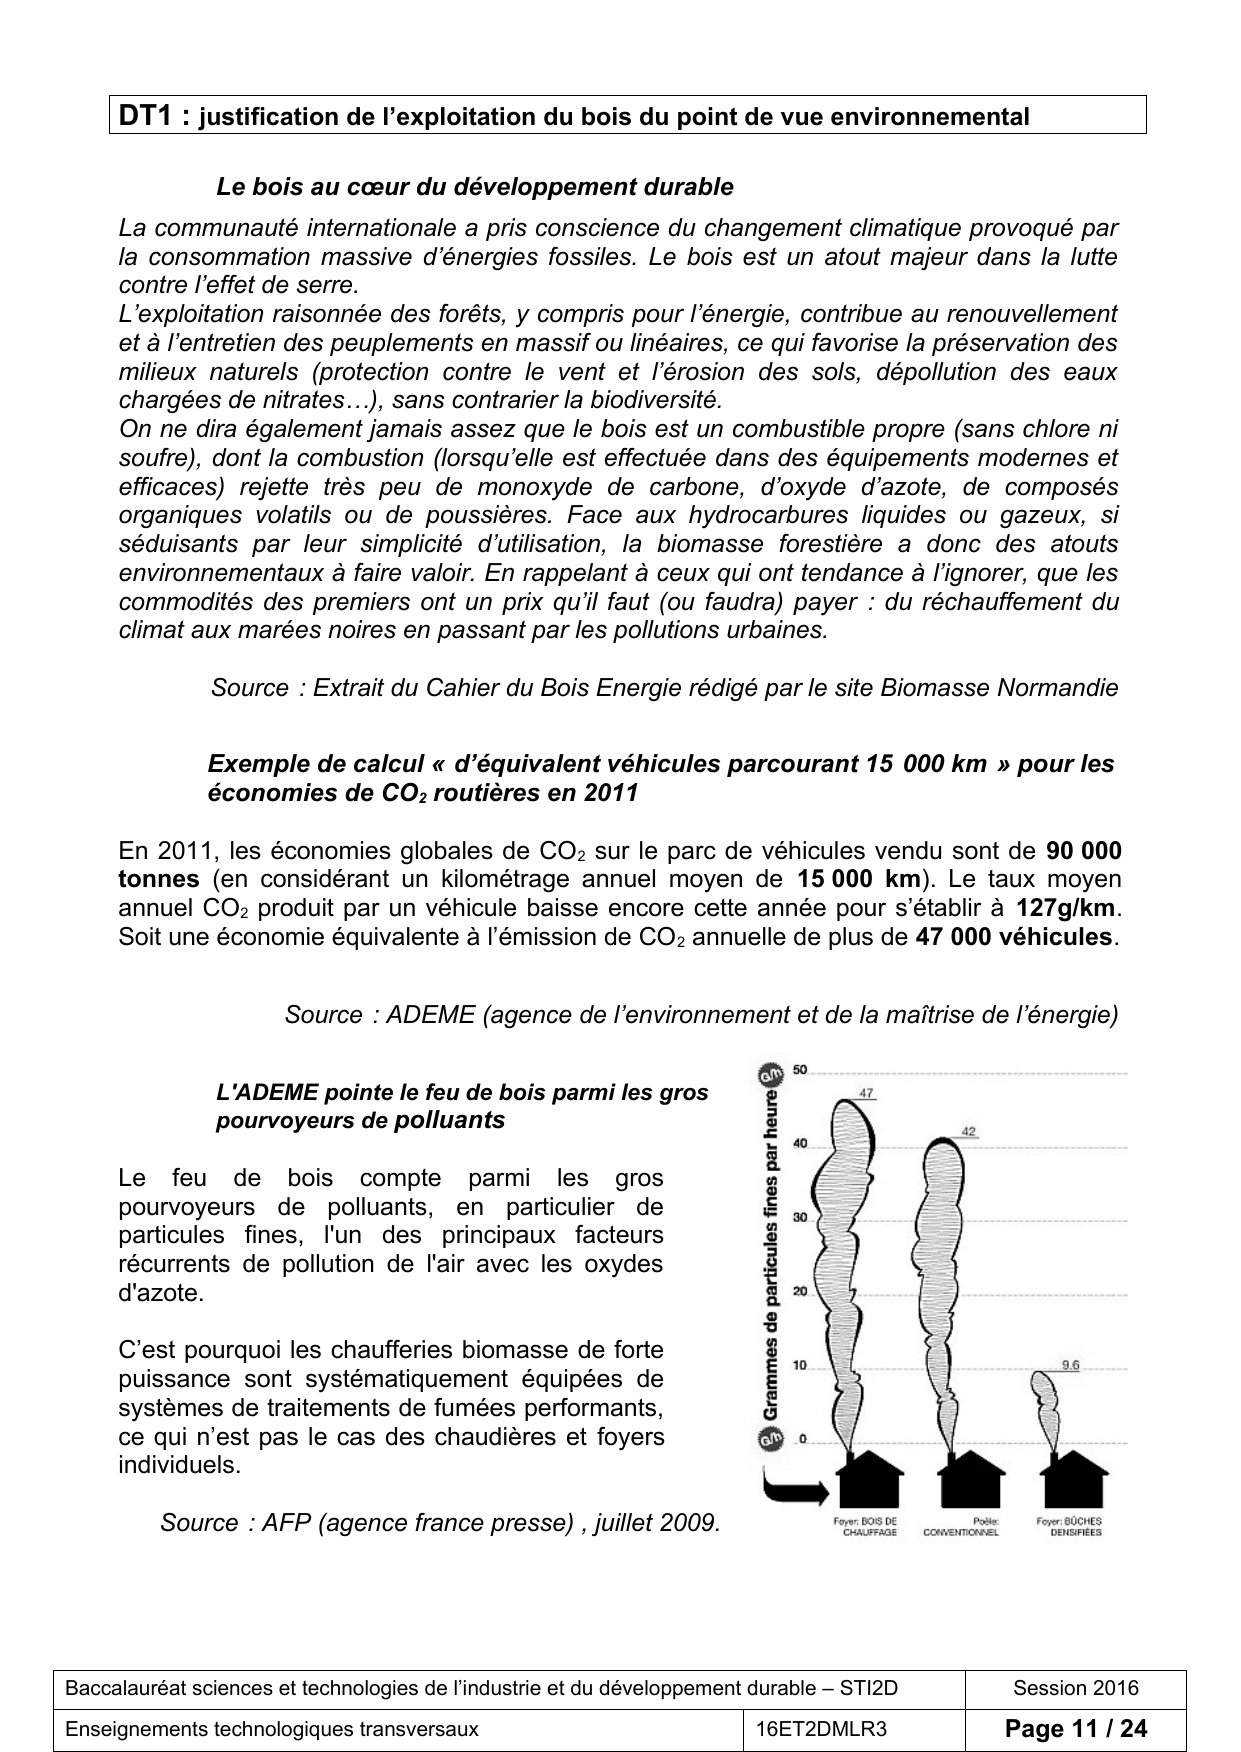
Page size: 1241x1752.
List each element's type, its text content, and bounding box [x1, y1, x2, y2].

text C’est pourquoi les chaufferies biomasse de forte puissance sont systématiquement équipées de systèmes de traitements de fumées performants, ce qui n’est pas le cas des chaudières et foyers individuels. [118, 1335, 665, 1479]
text Le feu de bois compte parmi les gros pourvoyeurs de polluants, en particulier de particules fines, l'un des principaux facteurs récurrents de pollution de l'air avec les oxydes d'azote. [118, 1163, 665, 1307]
text DT1 : justification de l’exploitation du bois du point de vue environnemental [110, 96, 1146, 133]
text Source : ADEME (agence de l’environnement et de la maîtrise de l’énergie) [118, 1000, 1122, 1029]
text Source : Extrait du Cahier du Bois Energie rédigé par le site Biomasse Normandie [118, 673, 1122, 702]
text La communauté internationale a pris conscience du changement climatique provoqué par la consommation massive d’énergies fossiles. Le bois est un atout majeur dans la lutte contre l’effet de serre. [118, 213, 1122, 299]
text L'ADEME pointe le feu de bois parmi les gros pourvoyeurs de polluants [216, 1078, 748, 1134]
text Le bois au cœur du développement durable [216, 172, 1123, 201]
text Source : AFP (agence france presse) , juillet 2009. [118, 1508, 724, 1537]
text L’exploitation raisonnée des forêts, y compris pour l’énergie, contribue au renouvellement et à l’entretien des peuplements en massif ou linéaires, ce qui favorise la préservation des milieux naturels (protection contre le vent et l’érosion des sols, dépollution des eaux chargées de nitrates…), sans contrarier la biodiversité. [118, 299, 1122, 414]
text On ne dira également jamais assez que le bois est un combustible propre (sans chlore ni soufre), dont la combustion (lorsqu’elle est effectuée dans des équipements modernes et efficaces) rejette très peu de monoxyde de carbone, d’oxyde d’azote, de composés organiques volatils ou de poussières. Face aux hydrocarbures liquides ou gazeux, si séduisants par leur simplicité d’utilisation, la biomasse forestière a donc des atouts environnementaux à faire valoir. En rappelant à ceux qui ont tendance à l’ignorer, que les commodités des premiers ont un prix qu’il faut (ou faudra) payer : du réchauffement du climat aux marées noires en passant par les pollutions urbaines. [118, 414, 1122, 644]
text Exemple de calcul « d’équivalent véhicules parcourant 15 000 km » pour les économies de CO2 routières en 2011 [207, 749, 1123, 806]
text En 2011, les économies globales de CO2 sur le parc de véhicules vendu sont de 90 000 tonnes (en considérant un kilométrage annuel moyen de 15 000 km). Le taux moyen annuel CO2 produit par un véhicule baisse encore cette année pour s’établir à 127g/km. Soit une économie équivalente à l’émission de CO2 annuelle de plus de 47 000 véhicules. [118, 836, 1123, 951]
text L'ADEME pointe le feu de bois parmi les gros pourvoyeurs de polluants [826, 1078, 1123, 1134]
